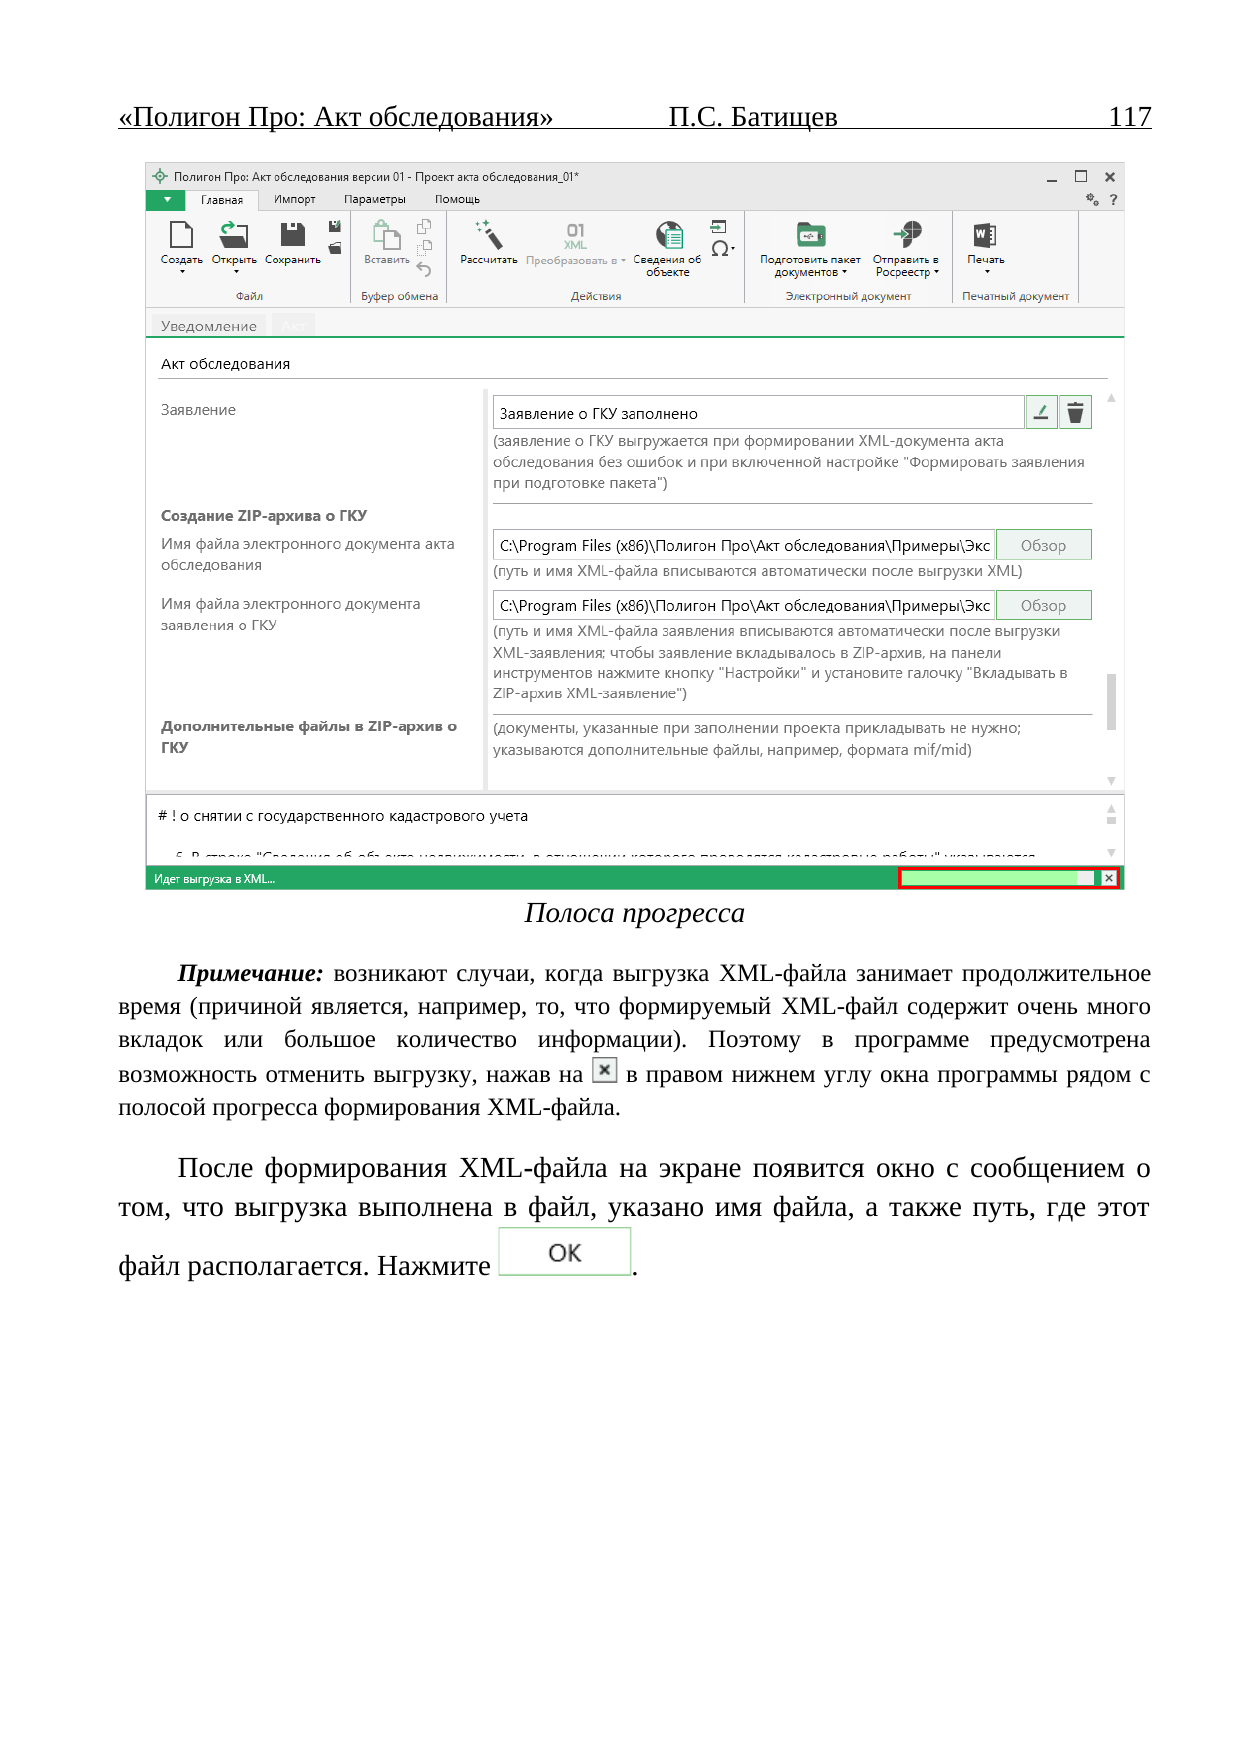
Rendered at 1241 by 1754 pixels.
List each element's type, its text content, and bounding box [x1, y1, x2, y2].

text После формирования XML-файла на экране появится окно с сообщением о том, что выгрузка выполнена в файл, указано имя файла, а также путь, где этот файл располагается. Нажмите . [118, 1150, 1152, 1282]
picture [592, 1057, 618, 1083]
picture [145, 162, 1125, 890]
picture [498, 1227, 632, 1276]
text Примечание: возникают случаи, когда выгрузка XML-файла занимает продолжительное время (причиной является, например, то, что формируемый XML-файл содержит очень много вкладок или большое количество информации). Поэтому в программе предусмотрена возможность отменить выгрузку, нажав на в правом нижнем углу окна программы рядом с полосой прогресса формирования XML-файла. [118, 958, 1152, 1121]
